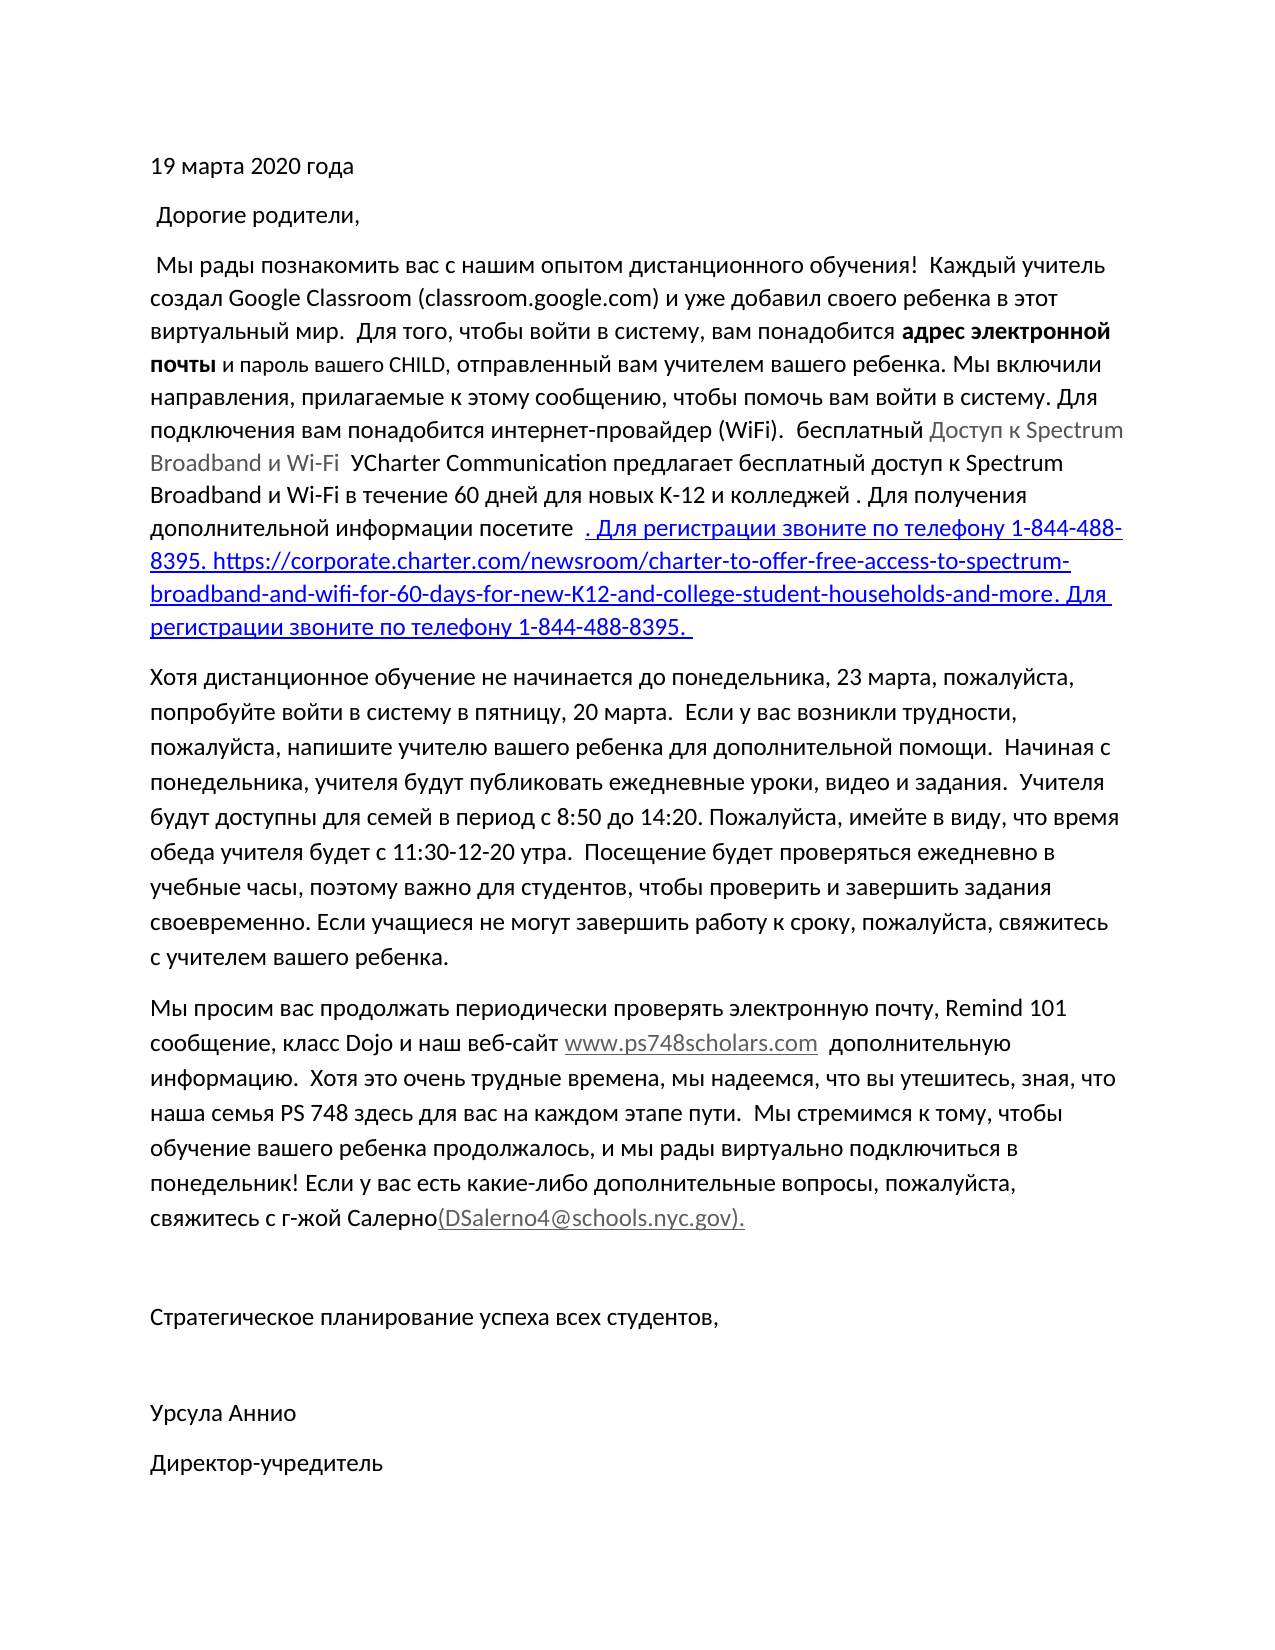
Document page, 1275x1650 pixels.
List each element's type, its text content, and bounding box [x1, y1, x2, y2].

text Мы рады познакомить вас с нашим опытом дистанционного обучения! Каждый учитель создал Google Classroom (classroom.google.com) и уже добавил своего ребенка в этот виртуальный мир. Для того, чтобы войти в систему, вам понадобится адрес электронной почты и пароль вашего CHILD, отправленный вам учителем вашего ребенка. Мы включили направления, прилагаемые к этому сообщению, чтобы помочь вам войти в систему. Для подключения вам понадобится интернет-провайдер (WiFi). бесплатный Доступ к Spectrum Broadband и Wi-Fi УCharter Communication предлагает бесплатный доступ к Spectrum Broadband и Wi-Fi в течение 60 дней для новых K-12 и колледжей . Для получения дополнительной информации посетите . Для регистрации звоните по телефону 1-844-488-8395. https://corporate.charter.com/newsroom/charter-to-offer-free-access-to-spectrum-broadband-and-wifi-for-60-days-for-new-K12-and-college-student-households-and-more. Для регистрации звоните по телефону 1-844-488-8395. [150, 249, 1125, 642]
text Мы просим вас продолжать периодически проверять электронную почту, Remind 101 сообщение, класс Dojo и наш веб-сайт www.ps748scholars.com дополнительную информацию. Хотя это очень трудные времена, мы надеемся, что вы утешитесь, зная, что наша семья PS 748 здесь для вас на каждом этапе пути. Мы стремимся к тому, чтобы обучение вашего ребенка продолжалось, и мы рады виртуально подключиться в понедельник! Если у вас есть какие-либо дополнительные вопросы, пожалуйста, свяжитесь с г-жой Салерно(DSalerno4@schools.nyc.gov). [150, 992, 1125, 1233]
text Хотя дистанционное обучение не начинается до понедельника, 23 марта, пожалуйста, попробуйте войти в систему в пятницу, 20 марта. Если у вас возникли трудности, пожалуйста, напишите учителю вашего ребенка для дополнительной помощи. Начиная с понедельника, учителя будут публиковать ежедневные уроки, видео и задания. Учителя будут доступны для семей в период с 8:50 до 14:20. Пожалуйста, имейте в виду, что время обеда учителя будет с 11:30-12-20 утра. Посещение будет проверяться ежедневно в учебные часы, поэтому важно для студентов, чтобы проверить и завершить задания своевременно. Если учащиеся не могут завершить работу к сроку, пожалуйста, свяжитесь с учителем вашего ребенка. [150, 661, 1125, 971]
text Стратегическое планирование успеха всех студентов, [150, 1301, 1125, 1332]
text Дорогие родители, [150, 199, 1125, 230]
text 19 марта 2020 года [150, 150, 1125, 181]
text Директор-учредитель [150, 1447, 1125, 1478]
text Урсула Аннио [150, 1397, 1125, 1428]
